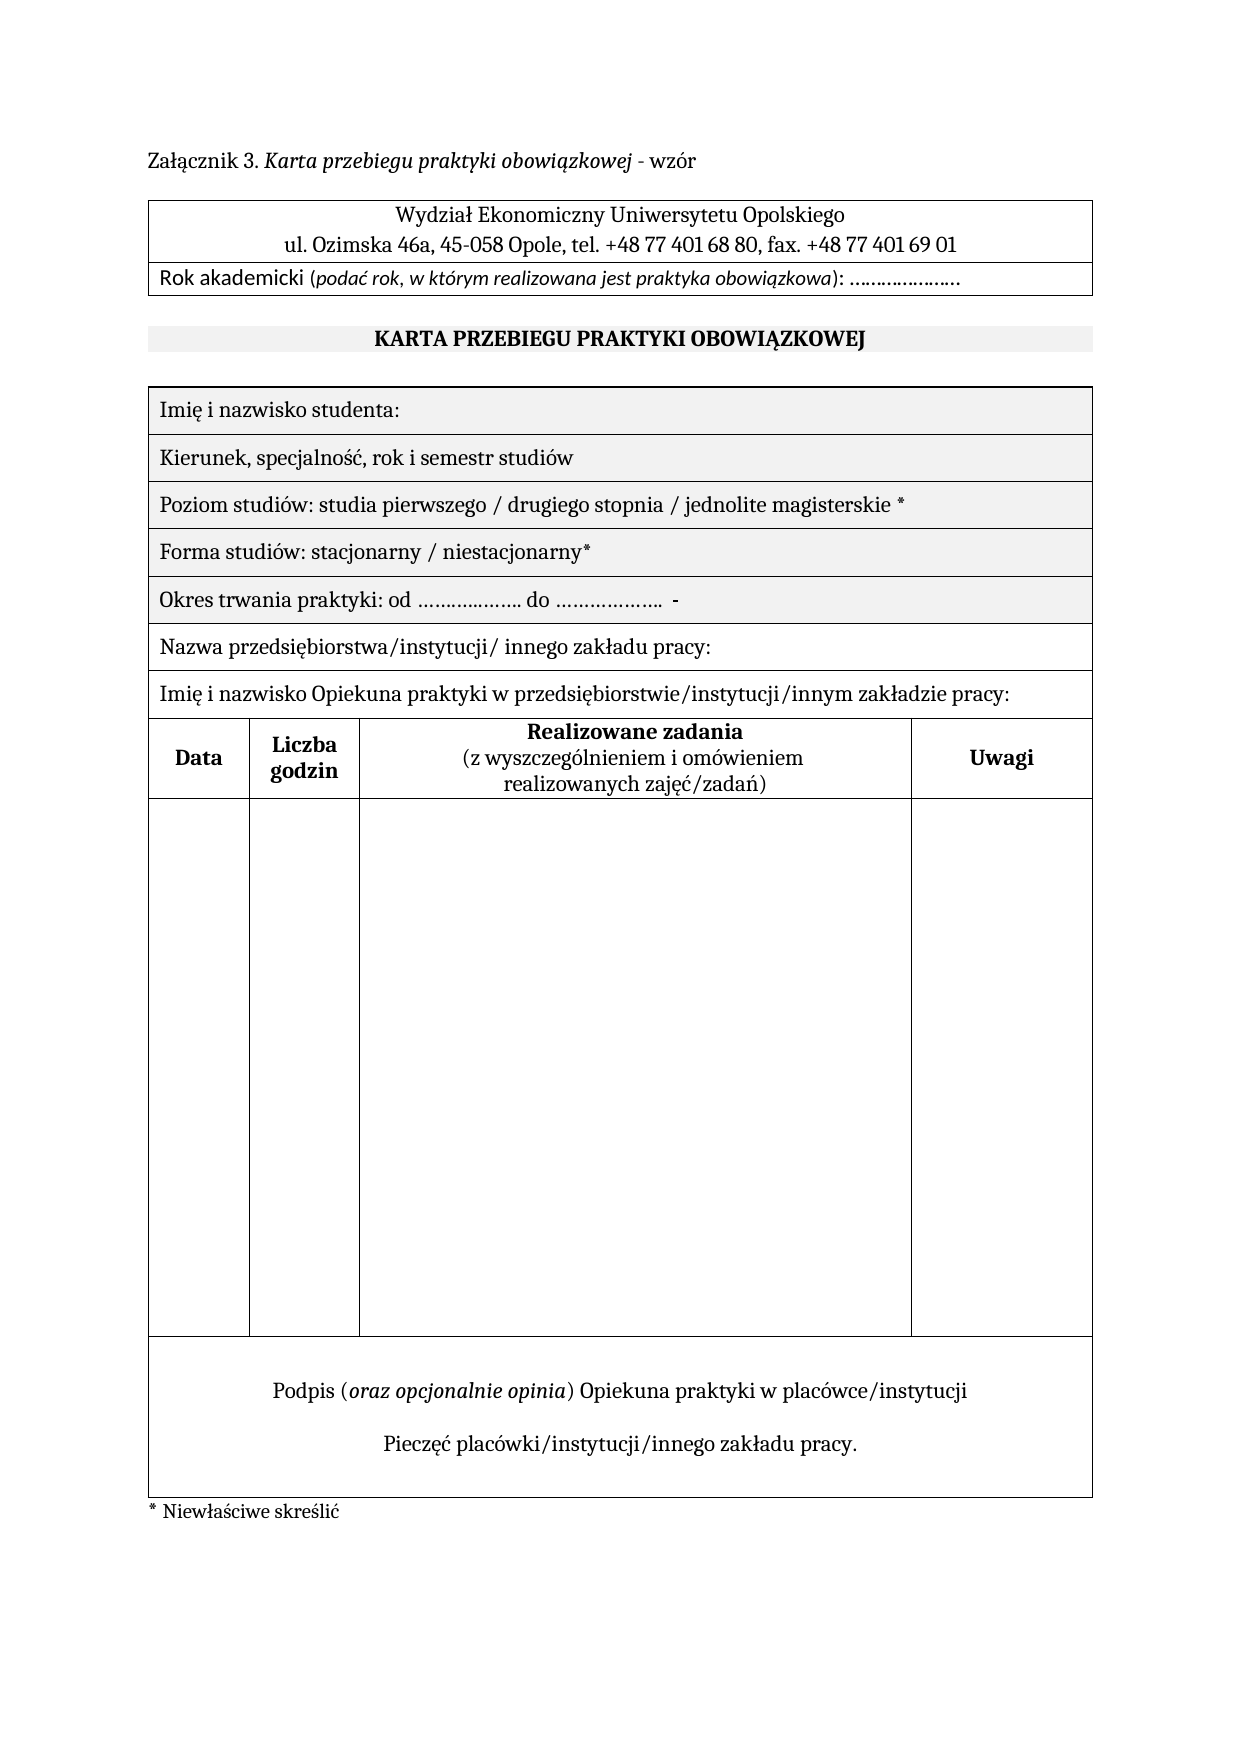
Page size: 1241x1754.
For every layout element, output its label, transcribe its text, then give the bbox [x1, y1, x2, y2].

text * Niewłaściwe skreślić [148, 1498, 1093, 1525]
table_cell [149, 799, 249, 1336]
table_cell Rok akademicki (podać rok, w którym realizowana jest praktyka obowiązkowa): ………………… [149, 263, 1092, 295]
table_cell [912, 799, 1092, 1336]
table_header Imię i nazwisko studenta: [149, 388, 1092, 434]
text KARTA PRZEBIEGU PRAKTYKI OBOWIĄZKOWEJ [148, 326, 1093, 352]
table_cell Podpis (oraz opcjonalnie opinia) Opiekuna praktyki w placówce/instytucji Pieczęć placówki/instytucji/innego zakładu pracy. [149, 1337, 1092, 1497]
table_cell Poziom studiów: studia pierwszego / drugiego stopnia / jednolite magisterskie * [149, 482, 1092, 528]
table_cell Imię i nazwisko Opiekuna praktyki w przedsiębiorstwie/instytucji/innym zakładzie pracy: [149, 671, 1092, 717]
table_cell Nazwa przedsiębiorstwa/instytucji/ innego zakładu pracy: [149, 624, 1092, 670]
table_cell Realizowane zadania (z wyszczególnieniem i omówieniem realizowanych zajęć/zadań) [360, 719, 911, 797]
table_cell Okres trwania praktyki: od …….…..……. do ………………. [149, 577, 1092, 623]
table_cell Kierunek, specjalność, rok i semestr studiów [149, 435, 1092, 481]
text Załącznik 3. Karta przebiegu praktyki obowiązkowej - wzór [148, 148, 1093, 174]
table_header Wydział Ekonomiczny Uniwersytetu Opolskiego ul. Ozimska 46a, 45-058 Opole, tel. +48 77 401 68 80, fax. +48 77 401 69 01 [149, 201, 1092, 262]
table_cell Uwagi [912, 719, 1092, 797]
table_cell Forma studiów: stacjonarny / niestacjonarny* [149, 529, 1092, 576]
table_cell [250, 799, 359, 1336]
table_cell Data [149, 719, 249, 797]
table_cell Liczba godzin [250, 719, 359, 797]
table_cell [360, 799, 911, 1336]
